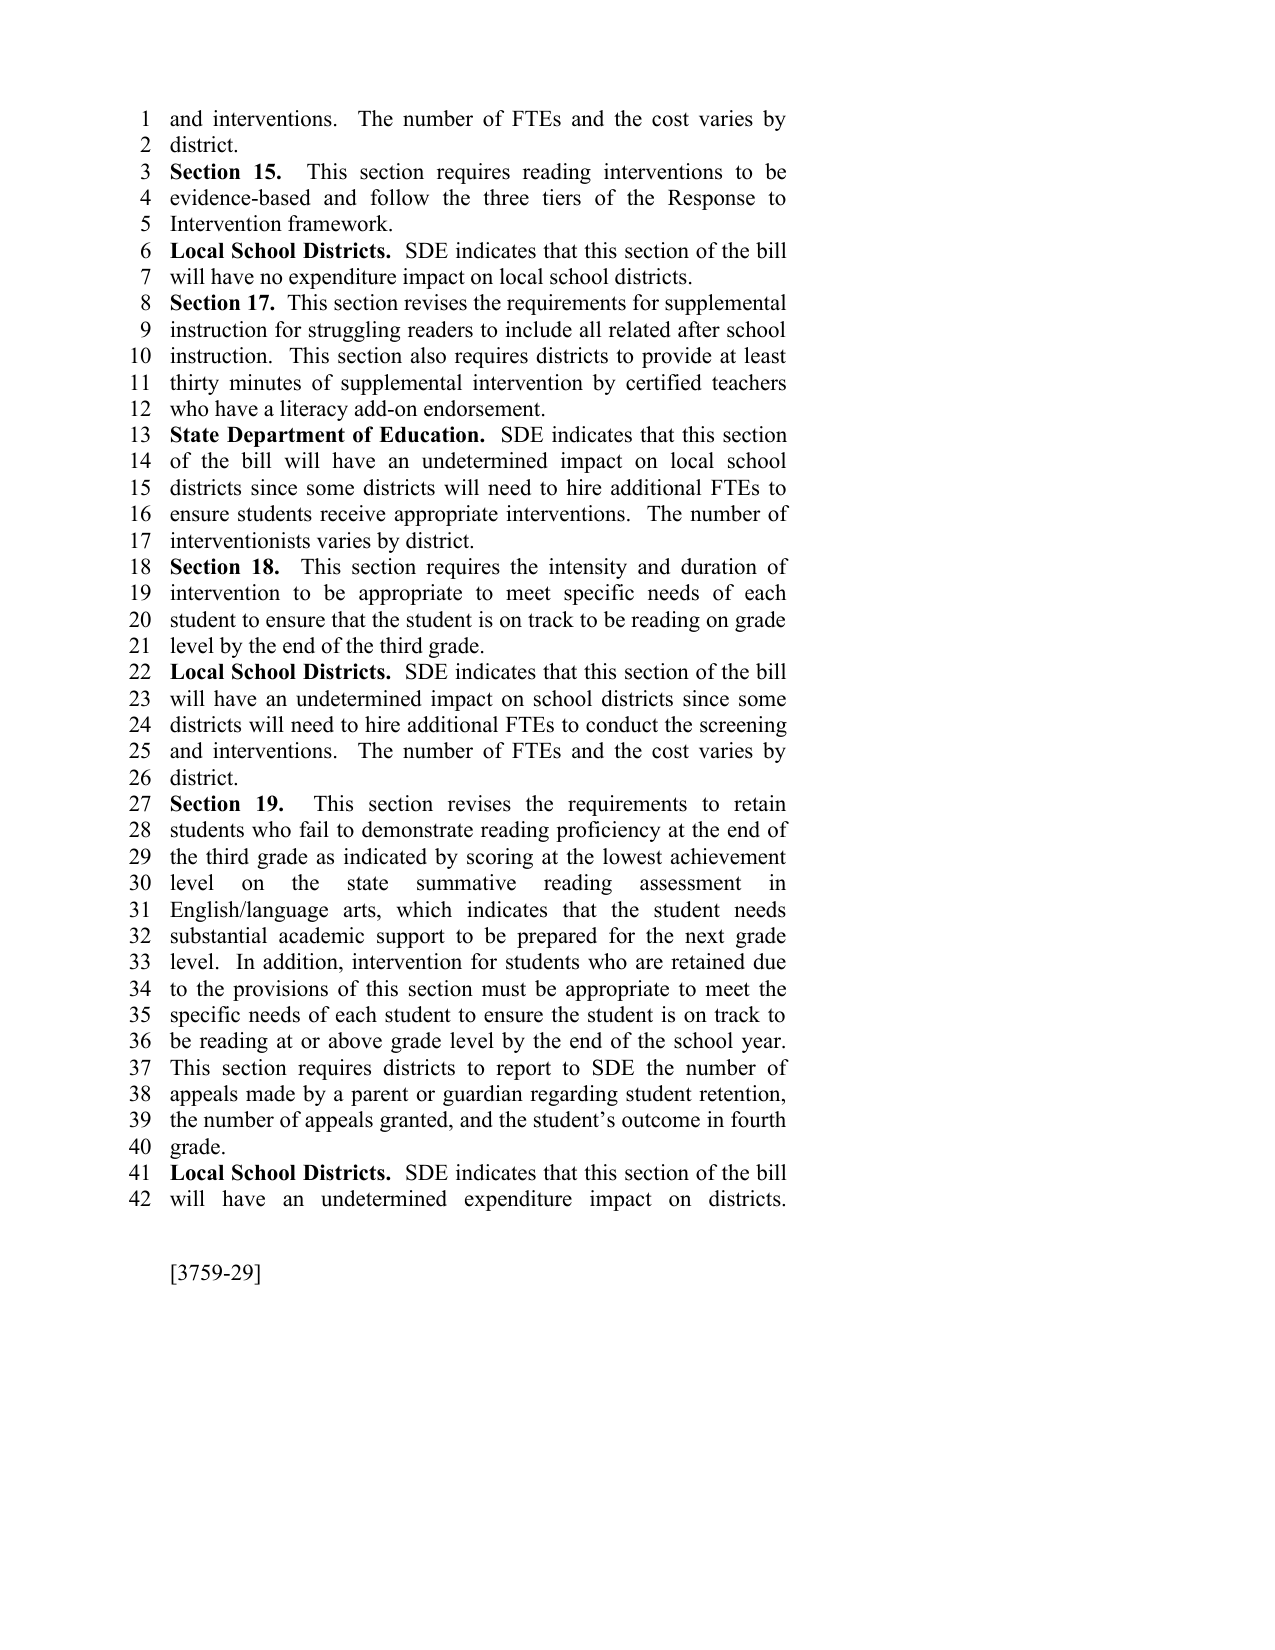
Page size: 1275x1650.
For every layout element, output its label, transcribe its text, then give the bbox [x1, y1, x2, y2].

text Local School Districts. SDE indicates that this section of the bill will have no expenditure impact on local school districts. [169, 237, 787, 289]
text Section 15. This section requires reading interventions to be evidence-based and follow the three tiers of the Response to Intervention framework. [169, 158, 787, 237]
text Section 17. This section revises the requirements for supplemental instruction for struggling readers to include all related after school instruction. This section also requires districts to provide at least thirty minutes of supplemental intervention by certified teachers who have a literacy add-on endorsement. [169, 289, 787, 421]
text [169, 1159, 787, 1212]
text Section 19. This section revises the requirements to retain students who fail to demonstrate reading proficiency at the end of the third grade as indicated by scoring at the lowest achievement level on the state summative reading assessment in English/language arts, which indicates that the student needs substantial academic support to be prepared for the next grade level. In addition, intervention for students who are retained due to the provisions of this section must be appropriate to meet the specific needs of each student to ensure the student is on track to be reading at or above grade level by the end of the school year. This section requires districts to report to SDE the number of appeals made by a parent or guardian regarding student retention, the number of appeals granted, and the student’s outcome in fourth grade. [169, 790, 787, 1159]
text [169, 105, 787, 158]
text State Department of Education. SDE indicates that this section of the bill will have an undetermined impact on local school districts since some districts will need to hire additional FTEs to ensure students receive appropriate interventions. The number of interventionists varies by district. [169, 421, 787, 553]
text Section 18. This section requires the intensity and duration of intervention to be appropriate to meet specific needs of each student to ensure that the student is on track to be reading on grade level by the end of the third grade. [169, 553, 787, 658]
